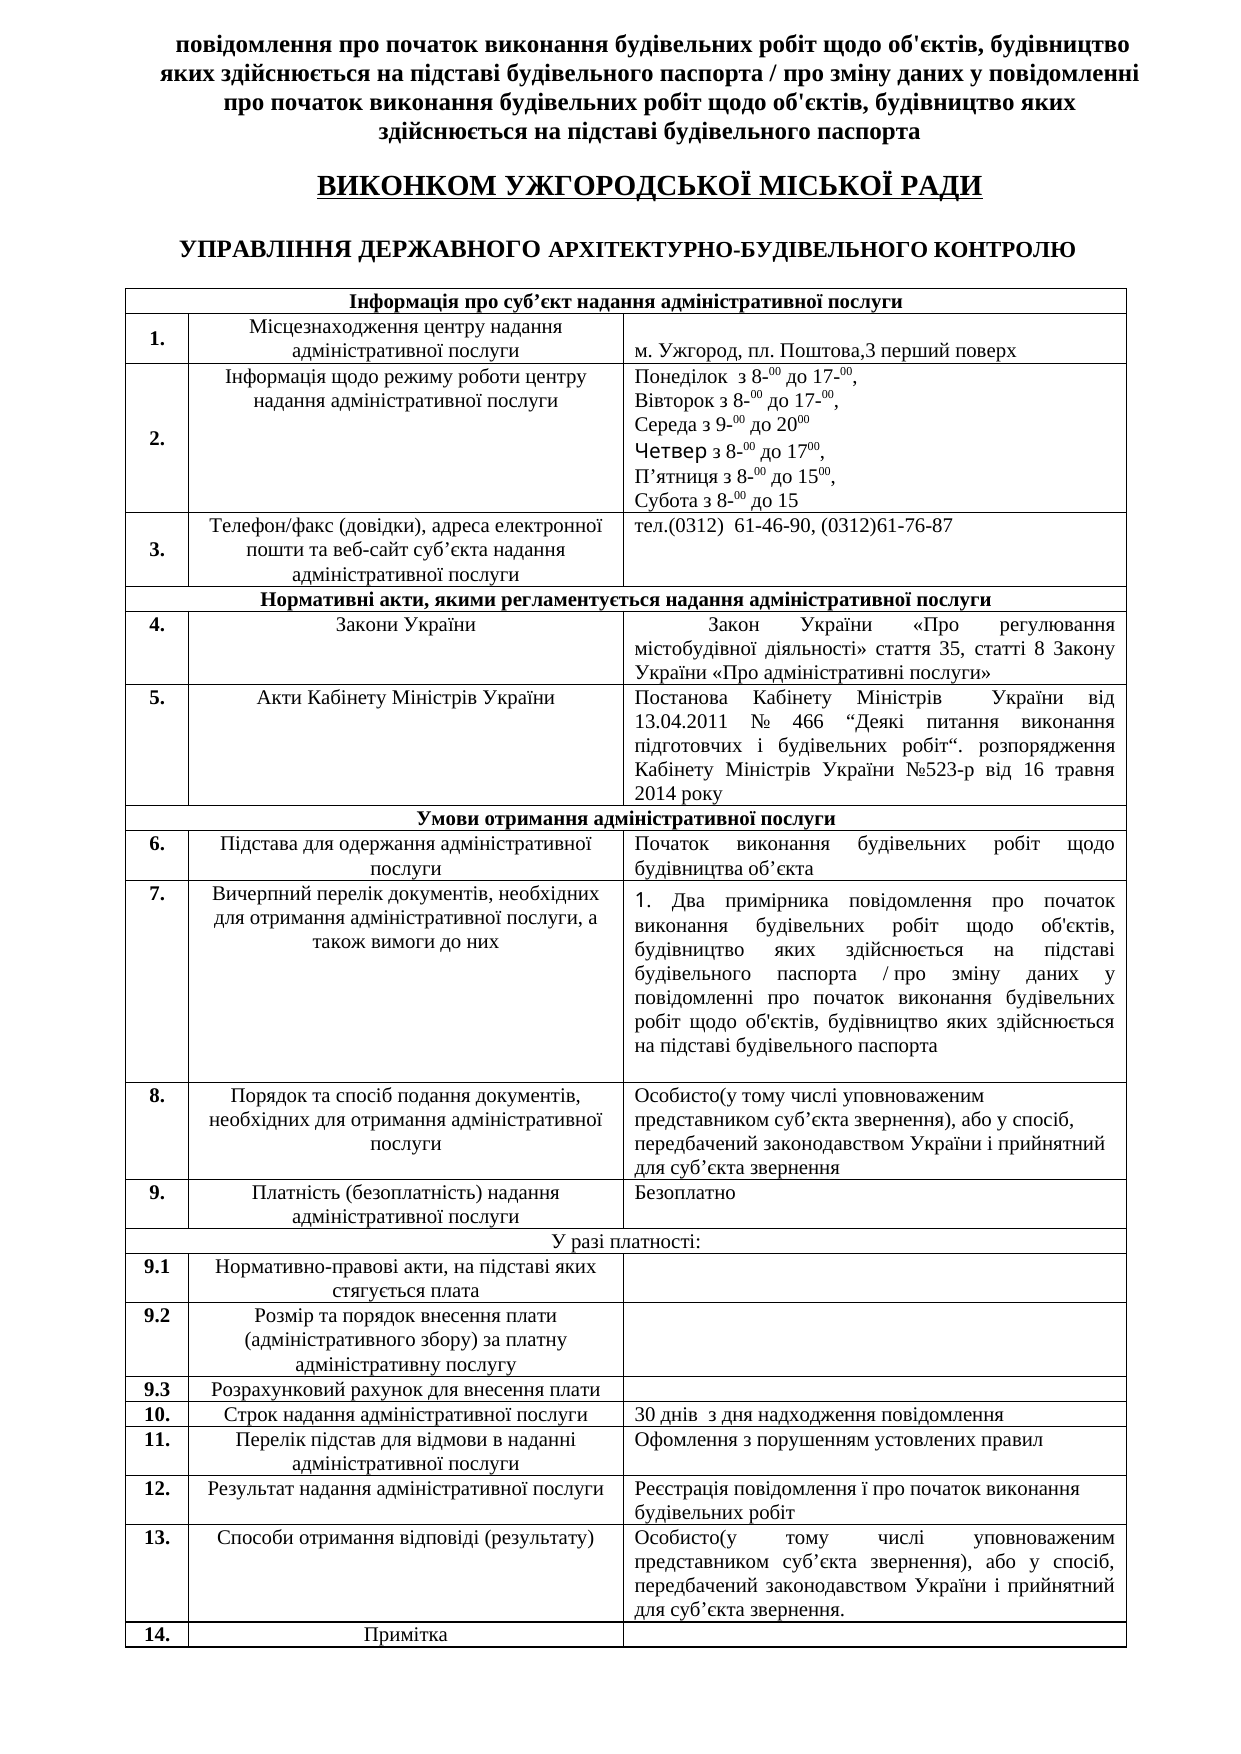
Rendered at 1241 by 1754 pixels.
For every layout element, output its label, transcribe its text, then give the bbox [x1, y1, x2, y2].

table_cell 9.2 [126, 1303, 188, 1376]
table_cell 3. [126, 513, 188, 586]
table_cell Підстава для одержання адміністративної послуги [189, 831, 623, 879]
table_cell 2. [126, 364, 188, 512]
table_cell Умови отримання адміністративної послуги [126, 806, 1126, 830]
table_cell Закон України «Про регулювання містобудівної діяльності» стаття 35, статті 8 Закону України «Про адміністративні послуги» [624, 612, 1126, 684]
table_cell Особисто(у тому числі уповноваженим представником суб’єкта звернення), або у спосіб, передбачений законодавством України і прийнятний для суб’єкта звернення. [624, 1525, 1126, 1621]
table_cell Розмір та порядок внесення плати (адміністративного збору) за платну адміністративну послугу [189, 1303, 623, 1376]
table_cell Платність (безоплатність) надання адміністративної послуги [189, 1180, 623, 1228]
table_cell Постанова Кабінету Міністрів України від 13.04.2011 № 466 “Деякі питання виконання підготовчих і будівельних робіт“. розпорядження Кабінету Міністрів України №523-р від 16 травня 2014 року [624, 685, 1126, 805]
table_cell Місцезнаходження центру надання адміністративної послуги [189, 314, 623, 362]
table_cell 12. [126, 1476, 188, 1524]
table_cell У разі платності: [126, 1229, 1126, 1253]
table_cell Результат надання адміністративної послуги [189, 1476, 623, 1524]
table_cell 4. [126, 612, 188, 684]
table_cell 5. [126, 685, 188, 805]
table_cell [624, 1254, 1126, 1302]
subtitle повідомлення про початок виконання будівельних робіт щодо об'єктів, будівництво яких здійснюється на підставі будівельного паспорта / про зміну даних у повідомленні про початок виконання будівельних робіт щодо об'єктів, будівництво яких здійснюється на підставі будівельного паспорта [148, 29, 1152, 144]
table_cell 8. [126, 1083, 188, 1179]
table_cell Початок виконання будівельних робіт щодо будівництва об’єкта [624, 831, 1126, 879]
table_cell 9.3 [126, 1377, 188, 1401]
table_cell Нормативні акти, якими регламентується надання адміністративної послуги [126, 587, 1126, 611]
table_cell 9.1 [126, 1254, 188, 1302]
table_cell Способи отримання відповіді (результату) [189, 1525, 623, 1621]
table_cell 10. [126, 1402, 188, 1426]
table_cell Особисто(у тому числі уповноваженим представником суб’єкта звернення), або у спосіб, передбачений законодавством України і прийнятний для суб’єкта звернення [624, 1083, 1126, 1179]
table_cell 7. [126, 881, 188, 1082]
table_cell м. Ужгород, пл. Поштова,3 перший поверх [624, 314, 1126, 362]
table_cell Безоплатно [624, 1180, 1126, 1228]
table_cell Вичерпний перелік документів, необхідних для отримання адміністративної послуги, а також вимоги до них [189, 881, 623, 1082]
table_cell Телефон/факс (довідки), адреса електронної пошти та веб-сайт суб’єкта надання адміністративної послуги [189, 513, 623, 586]
table_cell Нормативно-правові акти, на підставі яких стягується плата [189, 1254, 623, 1302]
table_cell [624, 1377, 1126, 1401]
table_cell тел.(0312) 61-46-90, (0312)61-76-87 [624, 513, 1126, 586]
table_cell 1. [126, 314, 188, 362]
table_cell 11. [126, 1427, 188, 1475]
table_cell 9. [126, 1180, 188, 1228]
table_header Інформація про суб’єкт надання адміністративної послуги [126, 289, 1126, 313]
text ВИКОНКОМ УЖГОРОДСЬКОЇ МІСЬКОЇ РАДИ [148, 168, 1152, 202]
table_cell [624, 1303, 1126, 1376]
table_cell Закони України [189, 612, 623, 684]
table_cell 14. [126, 1623, 188, 1646]
table_cell Строк надання адміністративної послуги [189, 1402, 623, 1426]
table_cell 1. Два примірника повідомлення про початок виконання будівельних робіт щодо об'єктів, будівництво яких здійснюється на підставі будівельного паспорта / про зміну даних у повідомленні про початок виконання будівельних робіт щодо об'єктів, будівництво яких здійснюється на підставі будівельного паспорта [624, 881, 1126, 1082]
table_cell Порядок та спосіб подання документів, необхідних для отримання адміністративної послуги [189, 1083, 623, 1179]
table_cell Інформація щодо режиму роботи центру надання адміністративної послуги [189, 364, 623, 512]
table_cell [624, 1623, 1126, 1646]
table_cell 13. [126, 1525, 188, 1621]
table_cell Перелік підстав для відмови в наданні адміністративної послуги [189, 1427, 623, 1475]
table_cell Розрахунковий рахунок для внесення плати [189, 1377, 623, 1401]
table_cell Реєстрація повідомлення ї про початок виконання будівельних робіт [624, 1476, 1126, 1524]
table_cell 30 днів з дня надходження повідомлення [624, 1402, 1126, 1426]
subtitle УПРАВЛІННЯ ДЕРЖАВНОГО АРХІТЕКТУРНО-БУДІВЕЛЬНОГО КОНТРОЛЮ [103, 234, 1152, 262]
table_cell Офомлення з порушенням устовлених правил [624, 1427, 1126, 1475]
table_cell Понеділок з 8-00 до 17-00, Вівторок з 8-00 до 17-00, Середа з 9-00 до 2000 Четвер з 8-00 до 1700, П’ятниця з 8-00 до 1500, Субота з 8-00 до 15 [624, 364, 1126, 512]
table_cell Примітка [189, 1623, 623, 1646]
table_cell Акти Кабінету Міністрів України [189, 685, 623, 805]
table_cell 6. [126, 831, 188, 879]
